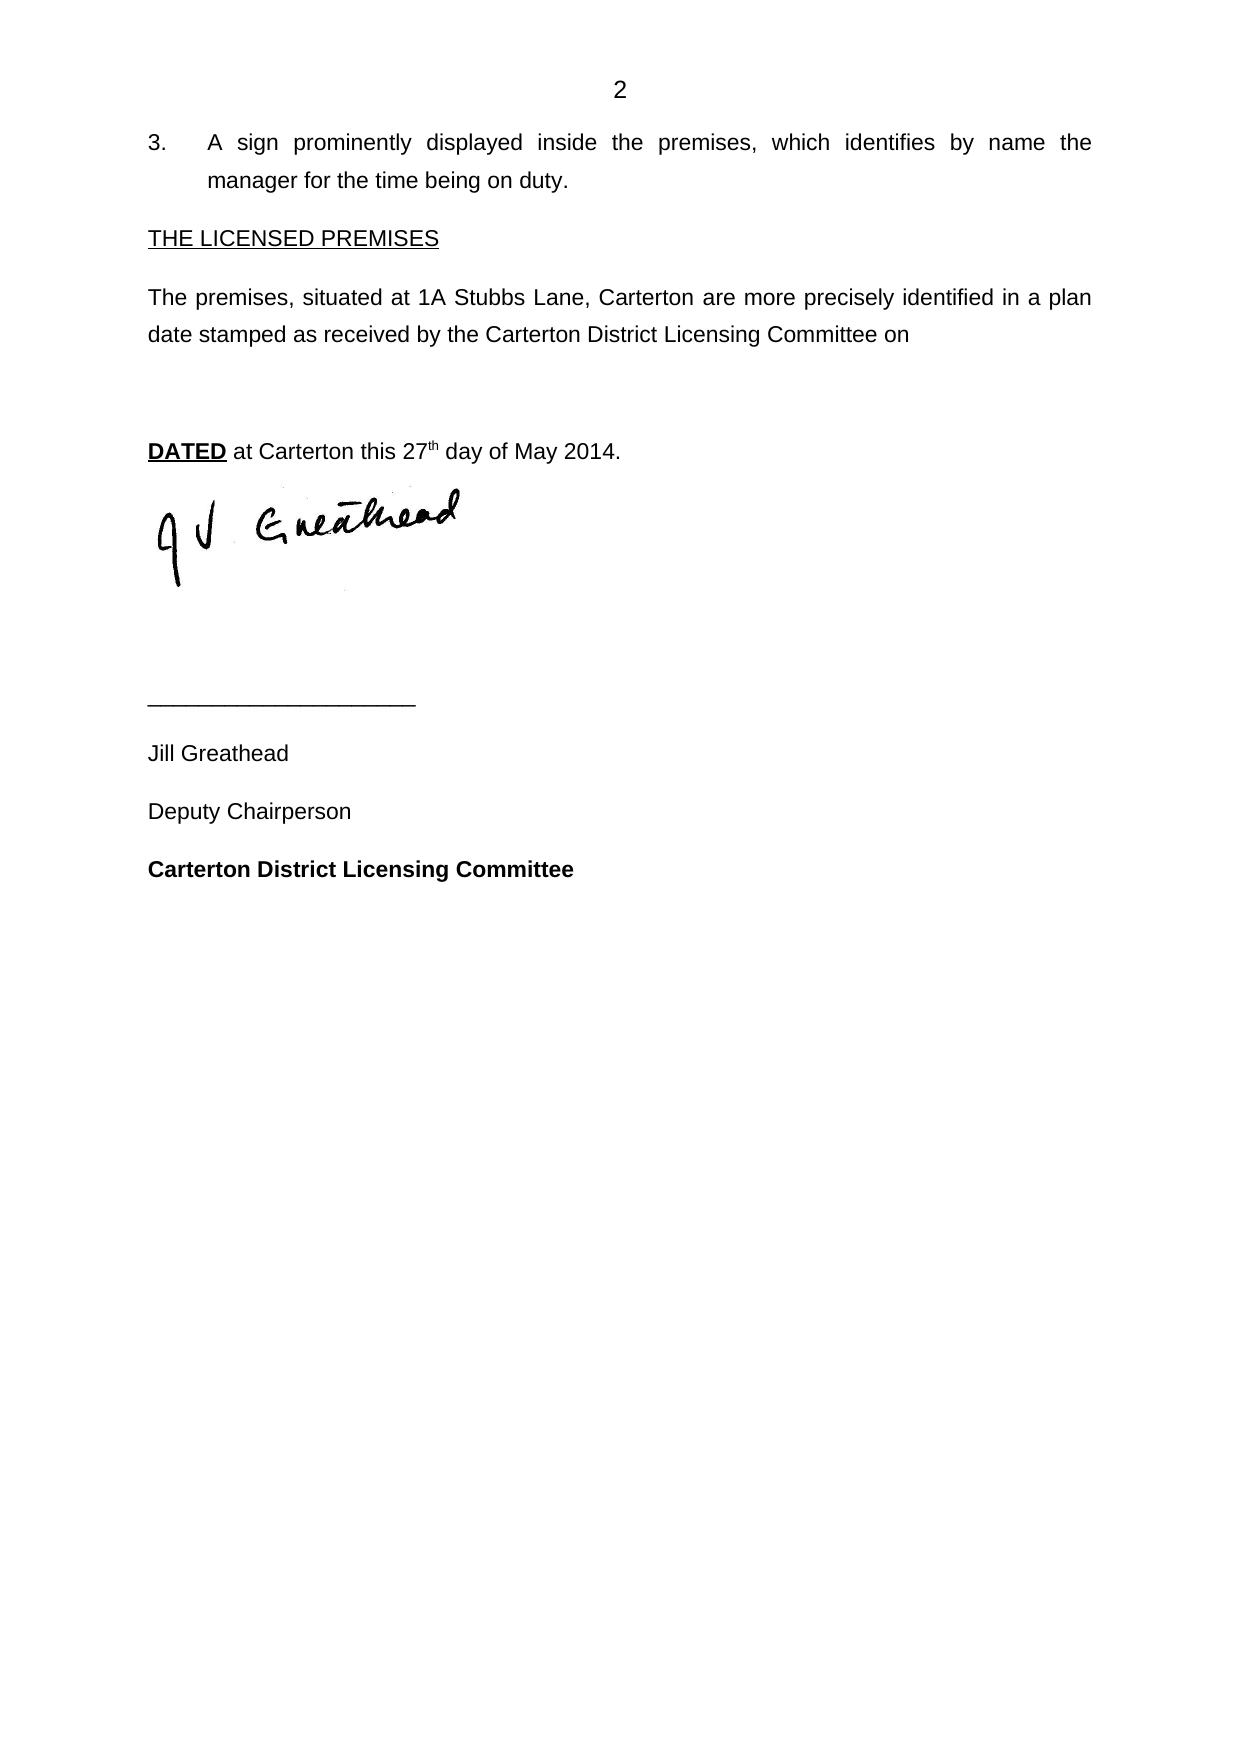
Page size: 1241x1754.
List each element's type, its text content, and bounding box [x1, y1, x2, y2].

text DATED at Carterton this 27th day of May 2014. [148, 426, 1092, 464]
text Carterton District Licensing Committee [148, 845, 1092, 883]
text Deputy Chairperson [148, 787, 1092, 824]
text THE LICENSED PREMISES [148, 214, 1092, 251]
text The premises, situated at 1A , Carterton are more precisely identified in a plan date stamped as received by the Carterton District Licensing Committee on [148, 272, 1092, 347]
text Jill Greathead [148, 728, 1092, 766]
text _____________________ [148, 670, 1092, 708]
list A sign prominently displayed inside the premises, which identifies by name the manager for the time being on duty. [148, 118, 1092, 193]
picture [147, 484, 470, 591]
